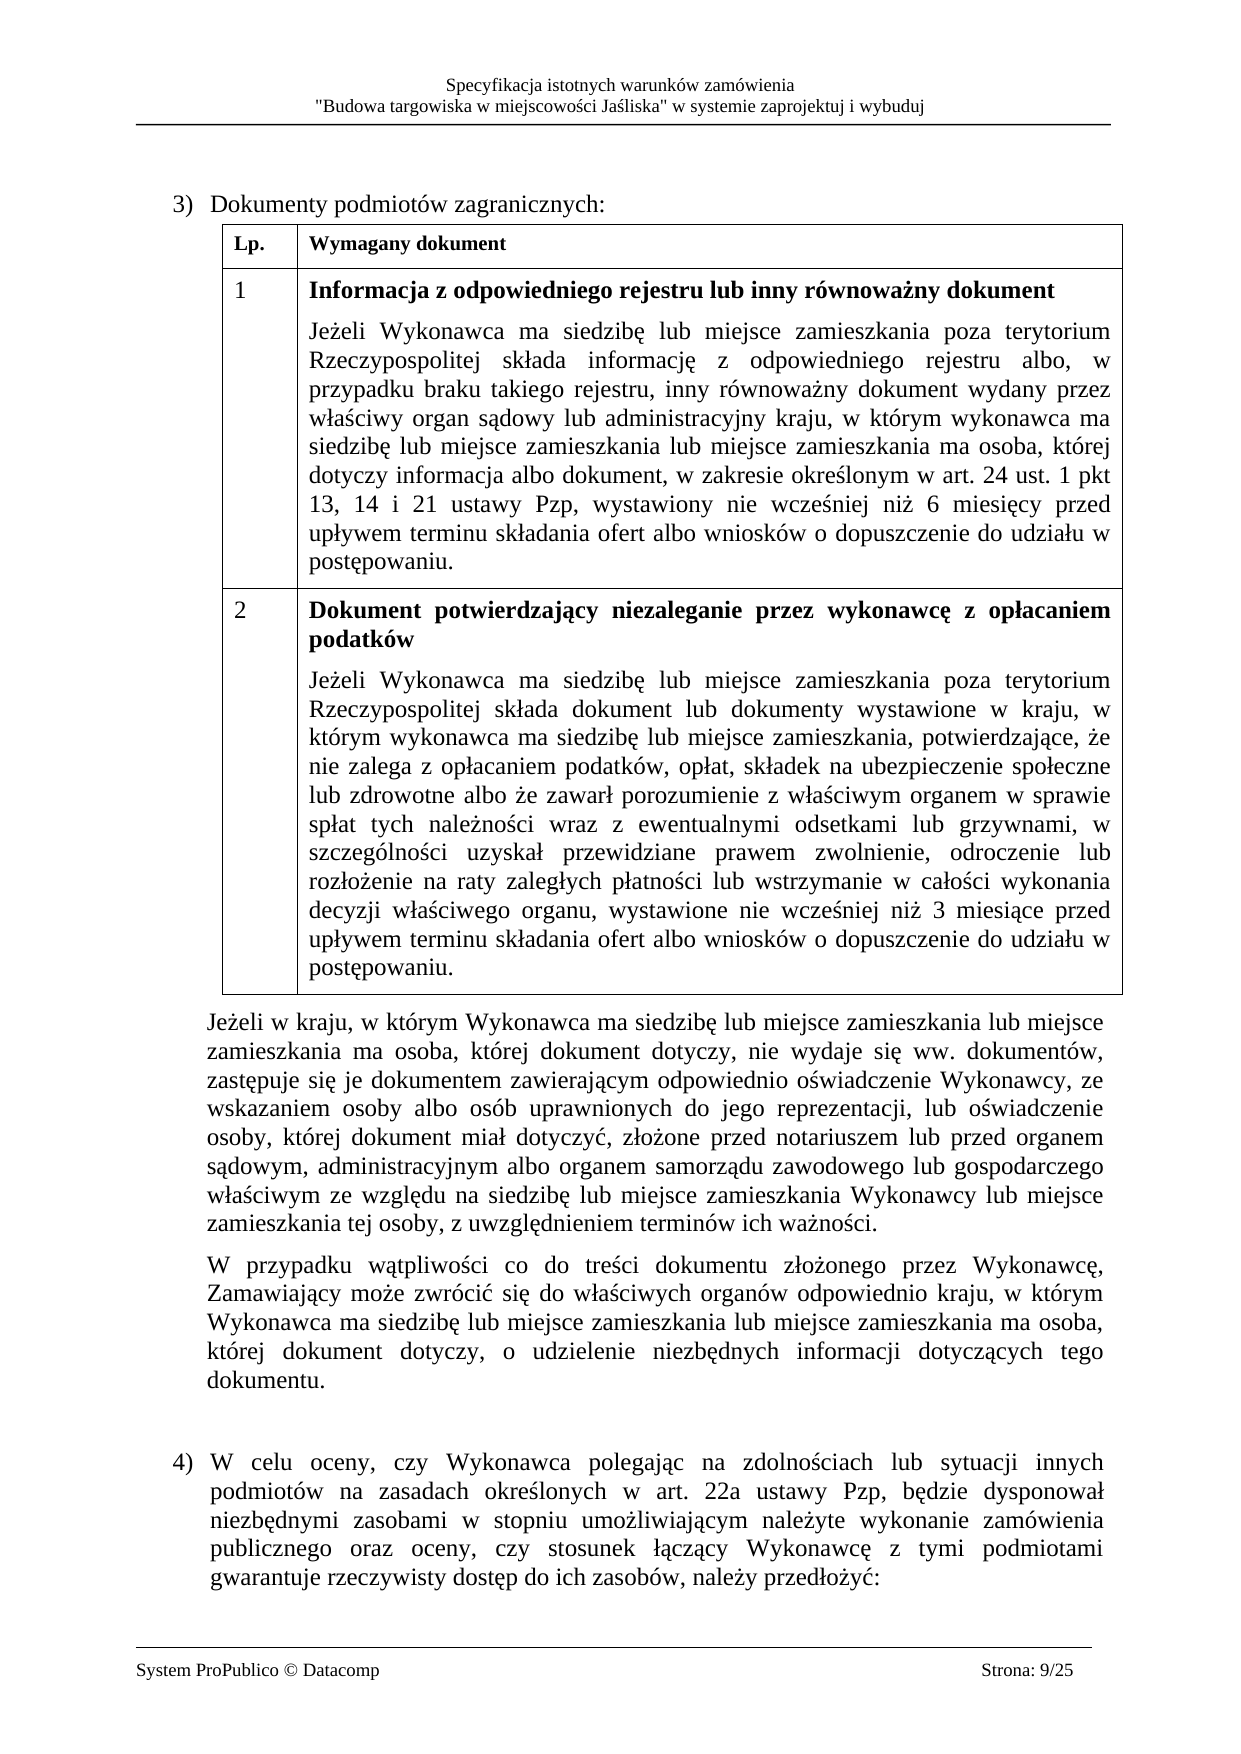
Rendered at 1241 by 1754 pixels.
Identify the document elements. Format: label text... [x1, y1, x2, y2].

table_cell Informacja z odpowiedniego rejestru lub inny równoważny dokument Jeżeli Wykonawca ma siedzibę lub miejsce zamieszkania poza terytorium Rzeczypospolitej składa informację z odpowiedniego rejestru albo, w przypadku braku takiego rejestru, inny równoważny dokument wydany przez właściwy organ sądowy lub administracyjny kraju, w którym wykonawca ma siedzibę lub miejsce zamieszkania lub miejsce zamieszkania ma osoba, której dotyczy informacja albo dokument, w zakresie określonym w art. 24 ust. 1 pkt 13, 14 i 21 ustawy Pzp, wystawiony nie wcześniej niż 6 miesięcy przed upływem terminu składania ofert albo wniosków o dopuszczenie do udziału w postępowaniu. [298, 269, 1122, 588]
table_cell Dokument potwierdzający niezaleganie przez wykonawcę z opłacaniem podatków Jeżeli Wykonawca ma siedzibę lub miejsce zamieszkania poza terytorium Rzeczypospolitej składa dokument lub dokumenty wystawione w kraju, w którym wykonawca ma siedzibę lub miejsce zamieszkania, potwierdzające, że nie zalega z opłacaniem podatków, opłat, składek na ubezpieczenie społeczne lub zdrowotne albo że zawarł porozumienie z właściwym organem w sprawie spłat tych należności wraz z ewentualnymi odsetkami lub grzywnami, w szczególności uzyskał przewidziane prawem zwolnienie, odroczenie lub rozłożenie na raty zaległych płatności lub wstrzymanie w całości wykonania decyzji właściwego organu, wystawione nie wcześniej niż 3 miesiące przed upływem terminu składania ofert albo wniosków o dopuszczenie do udziału w postępowaniu. [298, 589, 1122, 994]
table_header Lp. [223, 225, 297, 268]
subtitle W celu oceny, czy Wykonawca polegając na zdolnościach lub sytuacji innych podmiotów na zasadach określonych w art. 22a ustawy Pzp, będzie dysponował niezbędnymi zasobami w stopniu umożliwiającym należyte wykonanie zamówienia publicznego oraz oceny, czy stosunek łączący Wykonawcę z tymi podmiotami gwarantuje rzeczywisty dostęp do ich zasobów, należy przedłożyć: [172, 1447, 1104, 1591]
table_cell 1 [223, 269, 297, 588]
subtitle Jeżeli w kraju, w którym Wykonawca ma siedzibę lub miejsce zamieszkania lub miejsce zamieszkania ma osoba, której dokument dotyczy, nie wydaje się ww. dokumentów, zastępuje się je dokumentem zawierającym odpowiednio oświadczenie Wykonawcy, ze wskazaniem osoby albo osób uprawnionych do jego reprezentacji, lub oświadczenie osoby, której dokument miał dotyczyć, złożone przed notariuszem lub przed organem sądowym, administracyjnym albo organem samorządu zawodowego lub gospodarczego właściwym ze względu na siedzibę lub miejsce zamieszkania Wykonawcy lub miejsce zamieszkania tej osoby, z uwzględnieniem terminów ich ważności. [207, 1007, 1104, 1237]
table_header Wymagany dokument [298, 225, 1122, 268]
table_cell 2 [223, 589, 297, 994]
subtitle Dokumenty podmiotów zagranicznych: [172, 189, 1104, 218]
subtitle W przypadku wątpliwości co do treści dokumentu złożonego przez Wykonawcę, Zamawiający może zwrócić się do właściwych organów odpowiednio kraju, w którym Wykonawca ma siedzibę lub miejsce zamieszkania lub miejsce zamieszkania ma osoba, której dokument dotyczy, o udzielenie niezbędnych informacji dotyczących tego dokumentu. [207, 1250, 1104, 1393]
